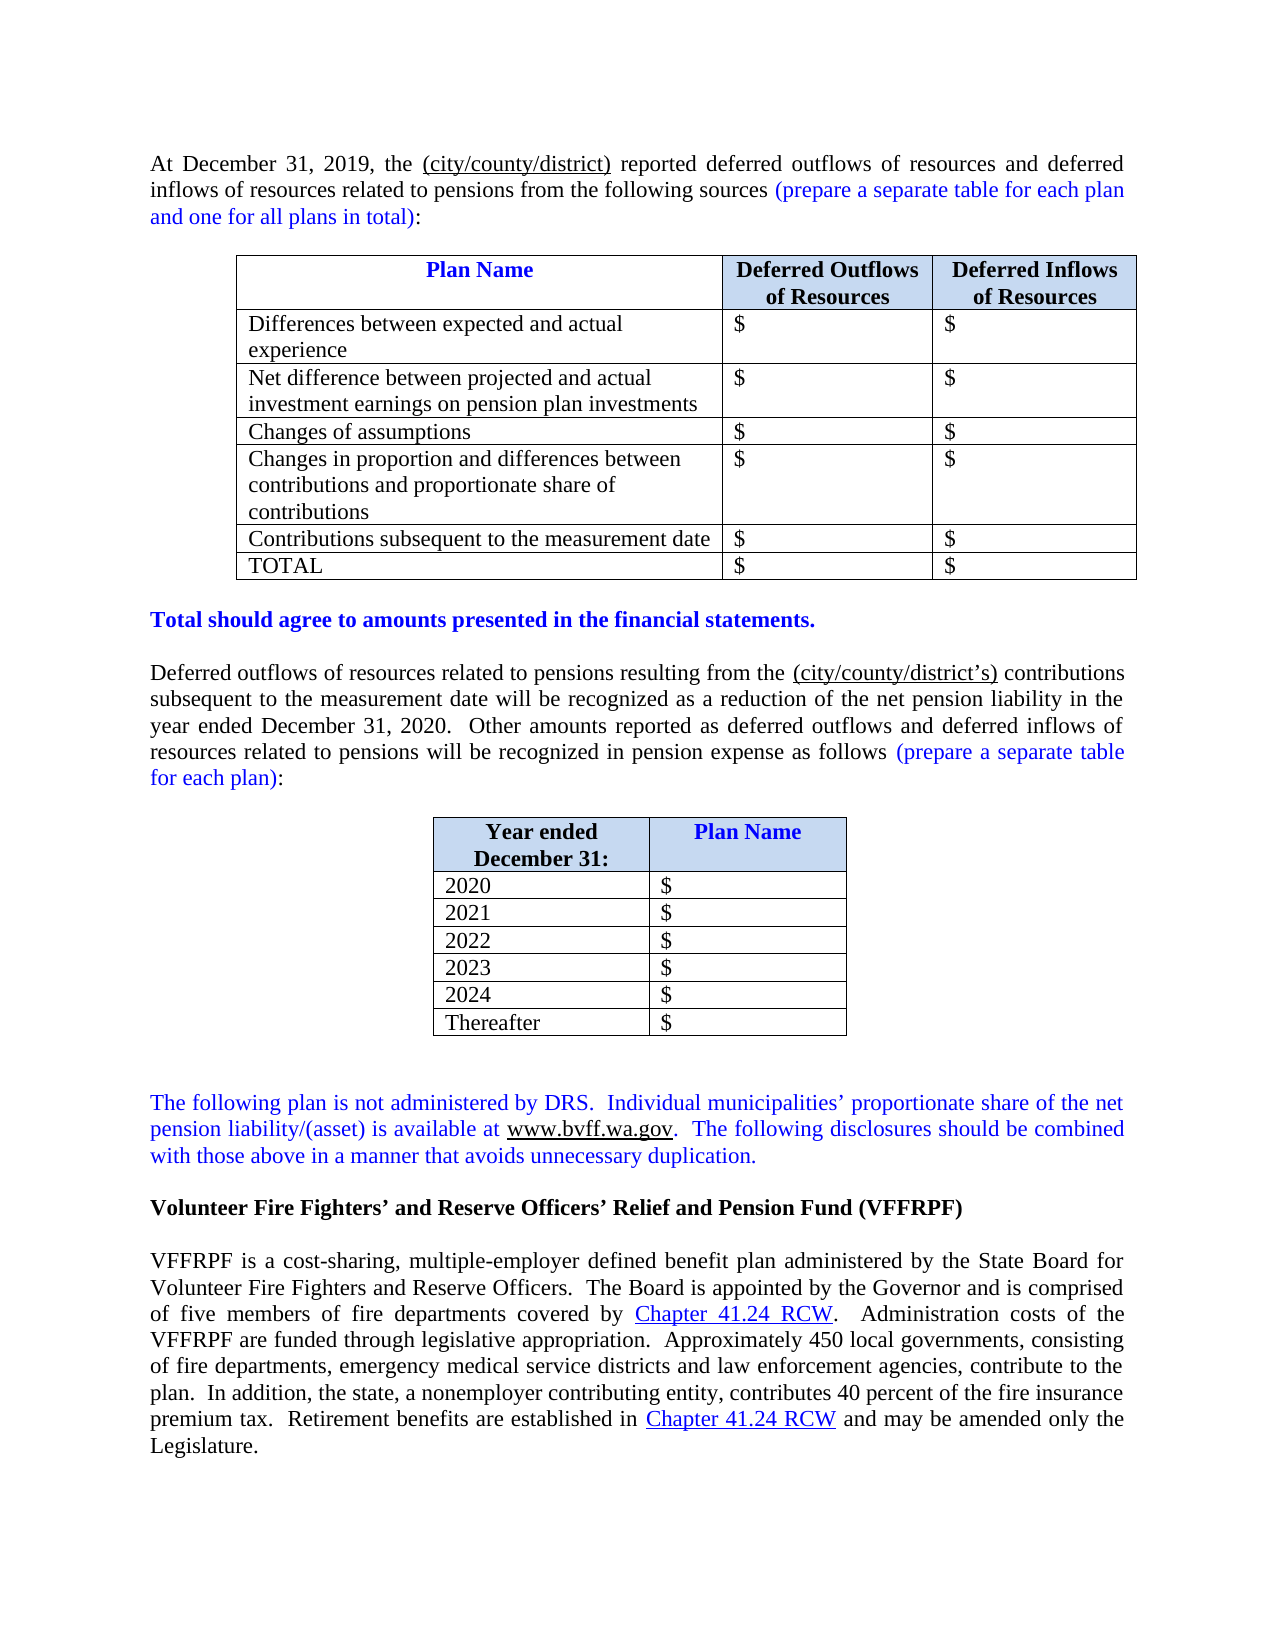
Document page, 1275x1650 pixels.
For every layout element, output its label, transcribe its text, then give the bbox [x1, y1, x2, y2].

table_cell 2023 [434, 954, 649, 981]
table_header Plan Name [650, 818, 846, 871]
text VFFRPF is a cost-sharing, multiple-employer defined benefit plan administered by the State Board for Volunteer Fire Fighters and Reserve Officers. The Board is appointed by the Governor and is comprised of five members of fire departments covered by Chapter 41.24 RCW. Administration costs of the VFFRPF are funded through legislative appropriation. Approximately 450 local governments, consisting of fire departments, emergency medical service districts and law enforcement agencies, contribute to the plan. In addition, the state, a nonemployer contributing entity, contributes 40 percent of the fire insurance premium tax. Retirement benefits are established in Chapter 41.24 RCW and may be amended only the Legislature. [150, 1247, 1125, 1458]
table_cell Thereafter [434, 1009, 649, 1035]
table_cell 2020 [434, 872, 649, 898]
text Total should agree to amounts presented in the financial statements. [150, 606, 1125, 633]
table_cell $ [723, 310, 932, 363]
text Volunteer Fire Fighters’ and Reserve Officers’ Relief and Pension Fund (VFFRPF) [150, 1194, 1125, 1221]
table_cell 2022 [434, 927, 649, 953]
table_cell Contributions subsequent to the measurement date [237, 525, 722, 552]
table_cell $ [723, 525, 932, 552]
table_cell $ [723, 445, 932, 524]
table_cell $ [723, 553, 932, 579]
table_cell TOTAL [237, 553, 722, 579]
table_cell $ [650, 899, 846, 926]
table_cell $ [650, 982, 846, 1008]
table_cell 2021 [434, 899, 649, 926]
table_cell $ [933, 445, 1136, 524]
table_cell $ [933, 310, 1136, 363]
table_cell Changes in proportion and differences between contributions and proportionate share of contributions [237, 445, 722, 524]
table_header Deferred Inflows of Resources [933, 256, 1136, 309]
table_cell $ [650, 872, 846, 898]
table_cell Net difference between projected and actual investment earnings on pension plan investments [237, 364, 722, 417]
table_cell $ [650, 1009, 846, 1035]
table_cell $ [933, 364, 1136, 417]
table_cell $ [933, 553, 1136, 579]
text At December 31, 2019, the (city/county/district) reported deferred outflows of resources and deferred inflows of resources related to pensions from the following sources (prepare a separate table for each plan and one for all plans in total): [150, 150, 1125, 229]
table_cell Changes of assumptions [237, 418, 722, 444]
table_cell $ [723, 364, 932, 417]
table_cell $ [933, 418, 1136, 444]
text The following plan is not administered by DRS. Individual municipalities’ proportionate share of the net pension liability/(asset) is available at www.bvff.wa.gov. The following disclosures should be combined with those above in a manner that avoids unnecessary duplication. [150, 1089, 1125, 1168]
table_header Plan Name [237, 256, 722, 309]
table_cell $ [650, 954, 846, 981]
table_cell 2024 [434, 982, 649, 1008]
table_cell $ [933, 525, 1136, 552]
table_cell $ [650, 927, 846, 953]
table_header Deferred Outflows of Resources [723, 256, 932, 309]
table_header Year ended December 31: [434, 818, 649, 871]
table_cell $ [723, 418, 932, 444]
table_cell Differences between expected and actual experience [237, 310, 722, 363]
text Deferred outflows of resources related to pensions resulting from the (city/county/district’s) contributions subsequent to the measurement date will be recognized as a reduction of the net pension liability in the year ended December 31, 2020. Other amounts reported as deferred outflows and deferred inflows of resources related to pensions will be recognized in pension expense as follows (prepare a separate table for each plan): [150, 659, 1125, 791]
